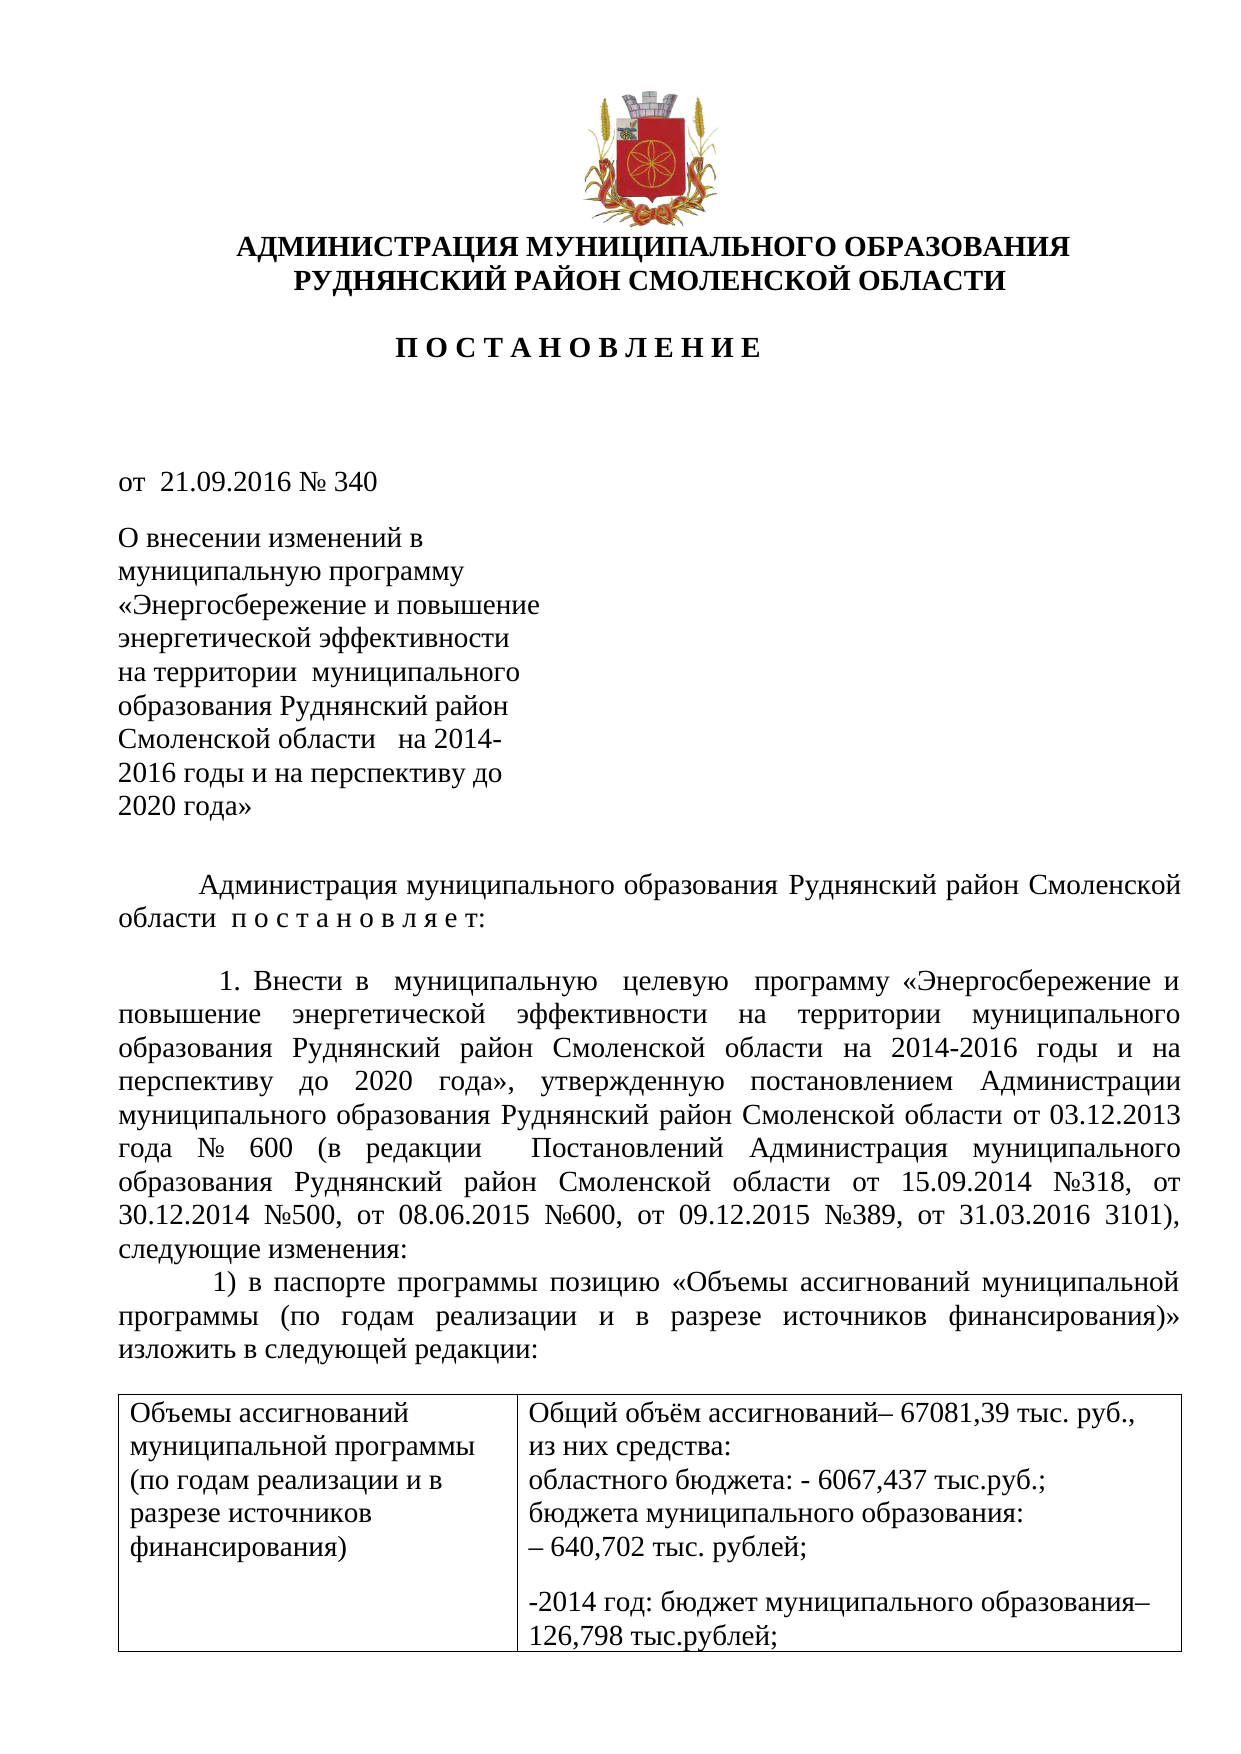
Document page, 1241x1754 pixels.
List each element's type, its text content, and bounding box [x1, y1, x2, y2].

table_header О внесении изменений в муниципальную программу «Энергосбережение и повышение энергетической эффективности на территории муниципального образования Руднянский район Смоленской области на 2014-2016 годы и на перспективу до 2020 года» [107, 520, 553, 855]
text 1. Внести в муниципальную целевую программу «Энергосбережение и повышение энергетической эффективности на территории муниципального образования Руднянский район Смоленской области на 2014-2016 годы и на перспективу до 2020 года», утвержденную постановлением Администрации муниципального образования Руднянский район Смоленской области от 03.12.2013 года № 600 (в редакции Постановлений Администрация муниципального образования Руднянский район Смоленской области от 15.09.2014 №318, от 30.12.2014 №500, от 08.06.2015 №600, от 09.12.2015 №389, от 31.03.2016 3101), следующие изменения: [118, 963, 1181, 1264]
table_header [518, 1395, 1181, 1651]
text П О С Т А Н О В Л Е Н И Е [118, 330, 1181, 364]
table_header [119, 1395, 517, 1651]
text Администрация муниципального образования Руднянский район Смоленской области п о с т а н о в л я е т: [118, 867, 1181, 934]
text РУДНЯНСКИЙ РАЙОН СМОЛЕНСКОЙ ОБЛАСТИ [118, 263, 1181, 297]
picture [580, 88, 719, 230]
text АДМИНИСТРАЦИЯ МУНИЦИПАЛЬНОГО ОБРАЗОВАНИЯ [118, 229, 1181, 263]
text 1) в паспорте программы позицию «Объемы ассигнований муниципальной программы (по годам реализации и в разрезе источников финансирования)» изложить в следующей редакции: [118, 1264, 1181, 1365]
text от 21.09.2016 № 340 , [118, 464, 1181, 498]
